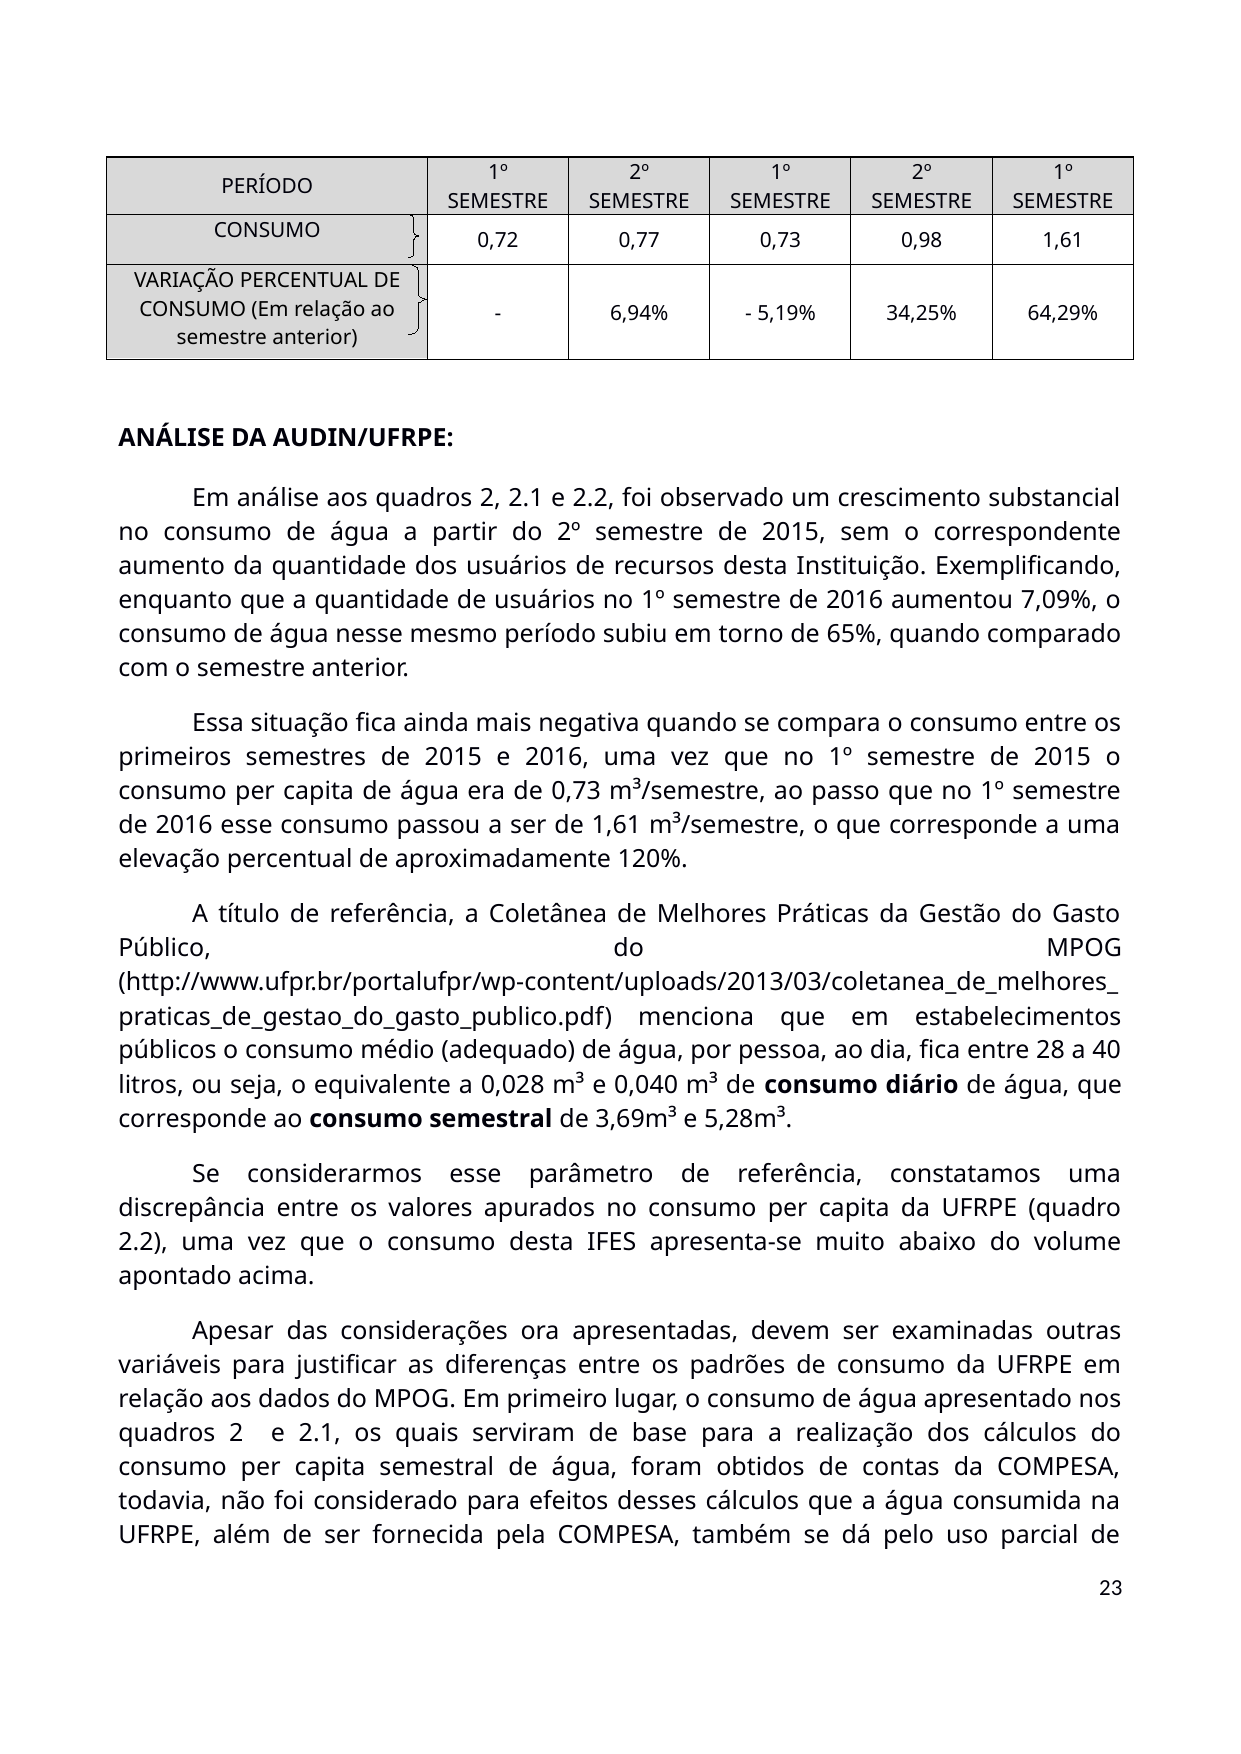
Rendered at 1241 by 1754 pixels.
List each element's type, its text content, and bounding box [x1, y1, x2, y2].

table_cell 1º SEMESTRE [428, 158, 568, 214]
table_cell PERÍODO [107, 158, 427, 214]
table_cell - [428, 265, 568, 358]
table_cell 34,25% [851, 265, 992, 358]
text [118, 1312, 1122, 1551]
table_cell 0,77 [569, 215, 709, 264]
text ANÁLISE DA AUDIN/UFRPE: [118, 419, 1122, 454]
table_cell VARIAÇÃO PERCENTUAL DE CONSUMO (Em relação ao semestre anterior) [107, 265, 427, 358]
table_cell 0,72 [428, 215, 568, 264]
table_cell 1º SEMESTRE [993, 158, 1133, 214]
table_cell 0,98 [851, 215, 992, 264]
table_cell 2º SEMESTRE [851, 158, 992, 214]
text Essa situação fica ainda mais negativa quando se compara o consumo entre os primeiros semestres de 2015 e 2016, uma vez que no 1º semestre de 2015 o consumo per capita de água era de 0,73 m³/semestre, ao passo que no 1º semestre de 2016 esse consumo passou a ser de 1,61 m³/semestre, o que corresponde a uma elevação percentual de aproximadamente 120%. [118, 705, 1122, 875]
table_cell - 5,19% [710, 265, 850, 358]
text Se considerarmos esse parâmetro de referência, constatamos uma discrepância entre os valores apurados no consumo per capita da UFRPE (quadro 2.2), uma vez que o consumo desta IFES apresenta-se muito abaixo do volume apontado acima. [118, 1155, 1122, 1291]
table_cell 0,73 [710, 215, 850, 264]
table_cell CONSUMO [107, 215, 427, 264]
table_cell 6,94% [569, 265, 709, 358]
table_cell 2º SEMESTRE [569, 158, 709, 214]
table_cell 1,61 [993, 215, 1133, 264]
text Em análise aos quadros 2, 2.1 e 2.2, foi observado um crescimento substancial no consumo de água a partir do 2º semestre de 2015, sem o correspondente aumento da quantidade dos usuários de recursos desta Instituição. Exemplificando, enquanto que a quantidade de usuários no 1º semestre de 2016 aumentou 7,09%, o consumo de água nesse mesmo período subiu em torno de 65%, quando comparado com o semestre anterior. [118, 479, 1122, 684]
table_cell 1º SEMESTRE [710, 158, 850, 214]
text A título de referência, a Coletânea de Melhores Práticas da Gestão do Gasto Público, do MPOG (http://www.ufpr.br/portalufpr/wp-content/uploads/2013/03/coletanea_de_melhores_praticas_de_gestao_do_gasto_publico.pdf) menciona que em estabelecimentos públicos o consumo médio (adequado) de água, por pessoa, ao dia, fica entre 28 a 40 litros, ou seja, o equivalente a 0,028 m³ e 0,040 m³ de consumo diário de água, que corresponde ao consumo semestral de 3,69m³ e 5,28m³. [118, 896, 1122, 1134]
table_cell 64,29% [993, 265, 1133, 358]
